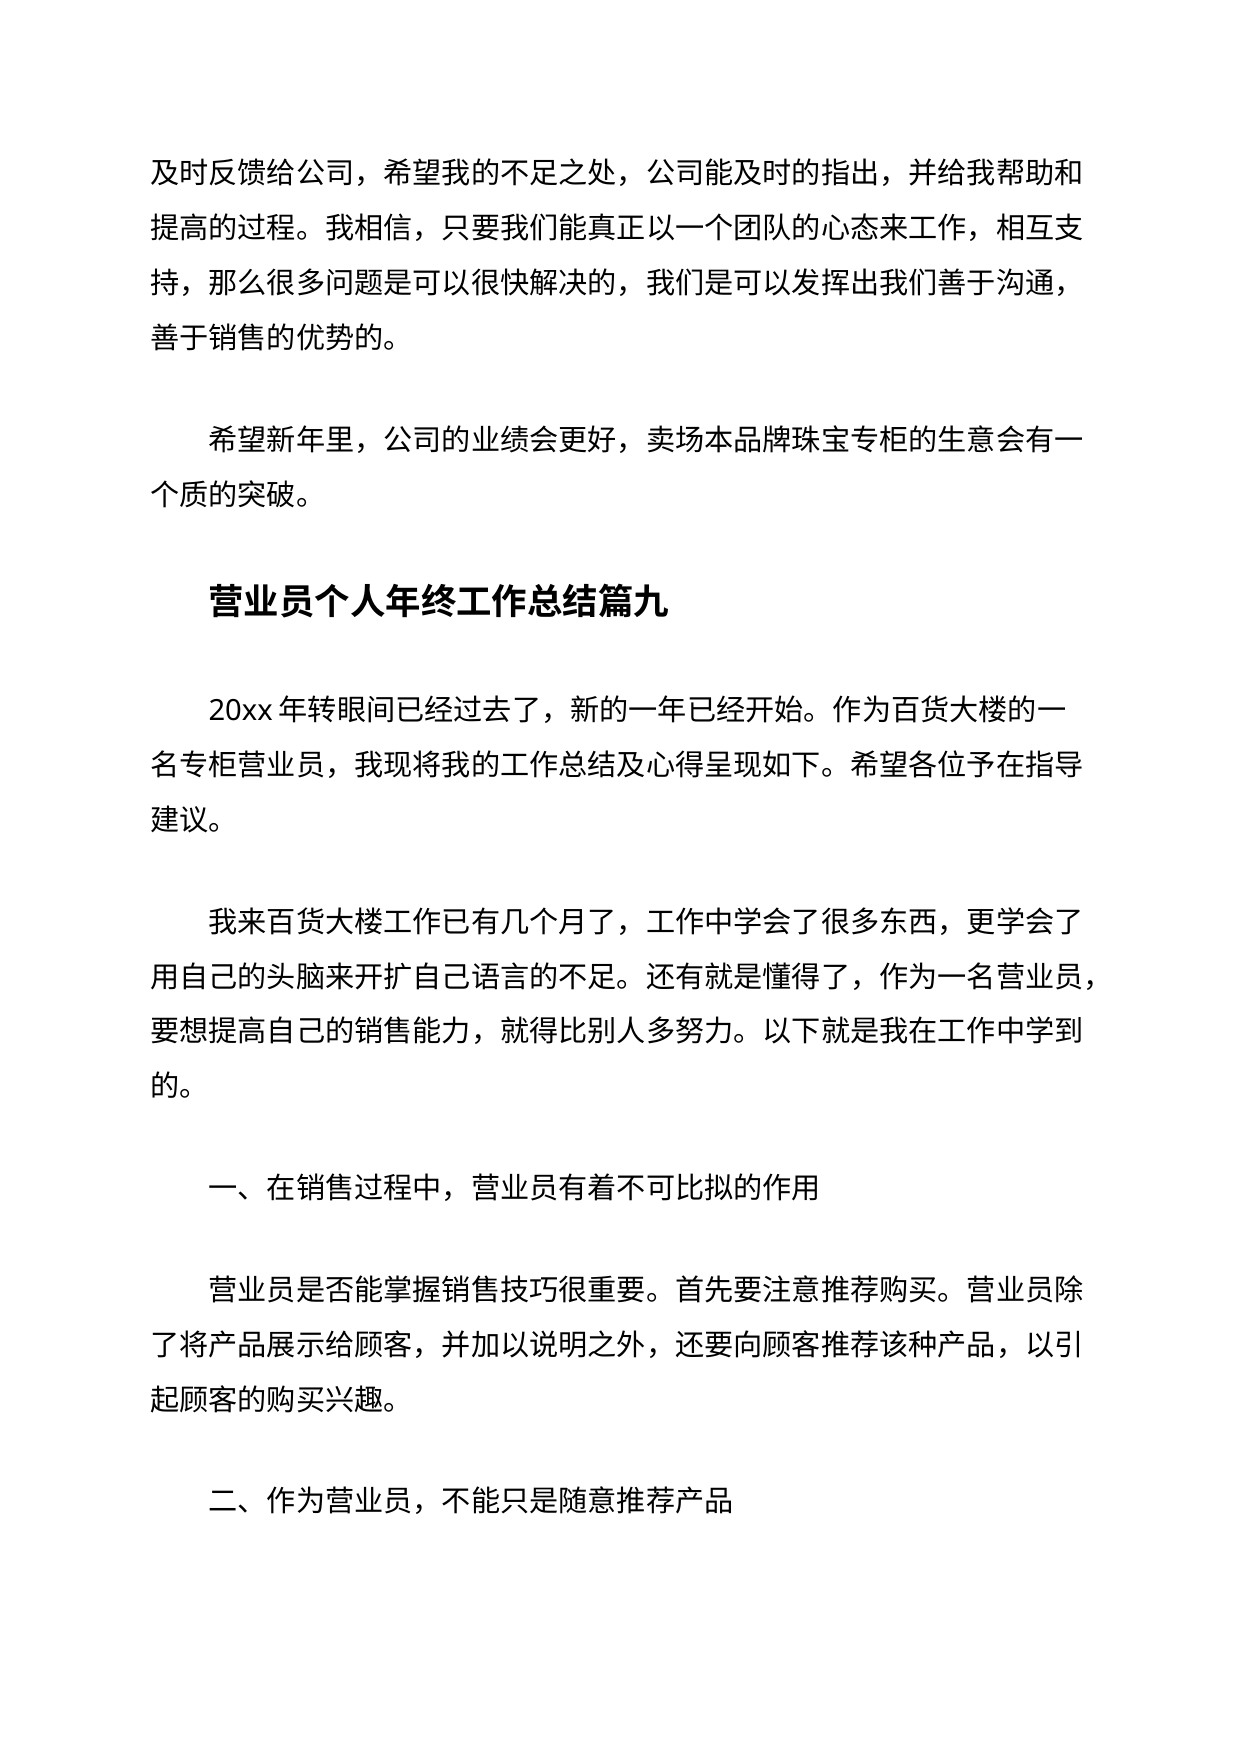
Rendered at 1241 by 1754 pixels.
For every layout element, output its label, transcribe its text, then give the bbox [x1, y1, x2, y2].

text 营业员个人年终工作总结篇九 [150, 573, 1090, 624]
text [150, 150, 1090, 357]
text 我来百货大楼工作已有几个月了，工作中学会了很多东西，更学会了用自己的头脑来开扩自己语言的不足。还有就是懂得了，作为一名营业员，要想提高自己的销售能力，就得比别人多努力。以下就是我在工作中学到的。 [150, 898, 1090, 1105]
text 二、作为营业员，不能只是随意推荐产品 [150, 1478, 1090, 1520]
text 营业员是否能掌握销售技巧很重要。首先要注意推荐购买。营业员除了将产品展示给顾客，并加以说明之外，还要向顾客推荐该种产品，以引起顾客的购买兴趣。 [150, 1266, 1090, 1418]
text 一、在销售过程中，营业员有着不可比拟的作用 [150, 1165, 1090, 1207]
text 希望新年里，公司的业绩会更好，卖场本品牌珠宝专柜的生意会有一个质的突破。 [150, 416, 1090, 514]
text 20xx年转眼间已经过去了，新的一年已经开始。作为百货大楼的一名专柜营业员，我现将我的工作总结及心得呈现如下。希望各位予在指导建议。 [150, 687, 1090, 839]
